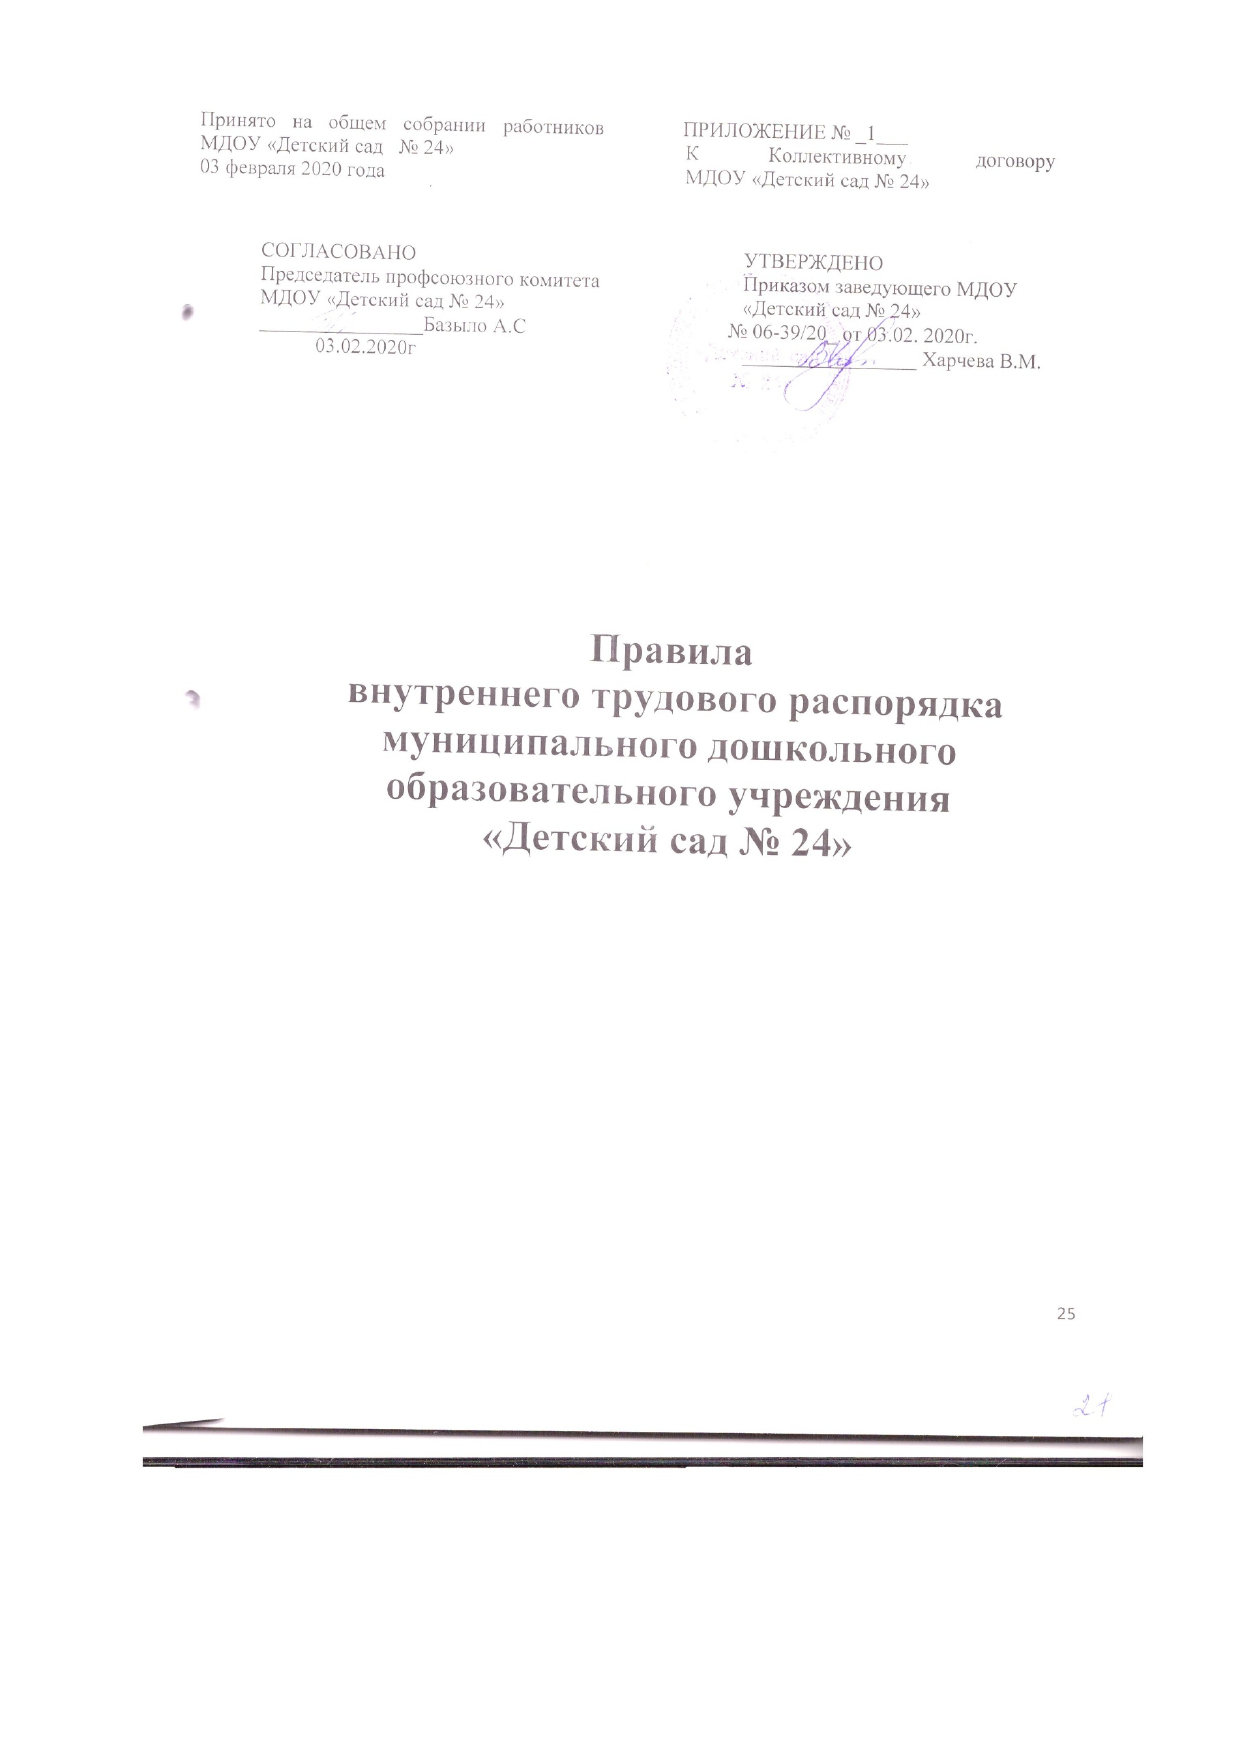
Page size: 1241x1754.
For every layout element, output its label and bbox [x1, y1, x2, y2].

picture [133, 59, 1152, 1499]
